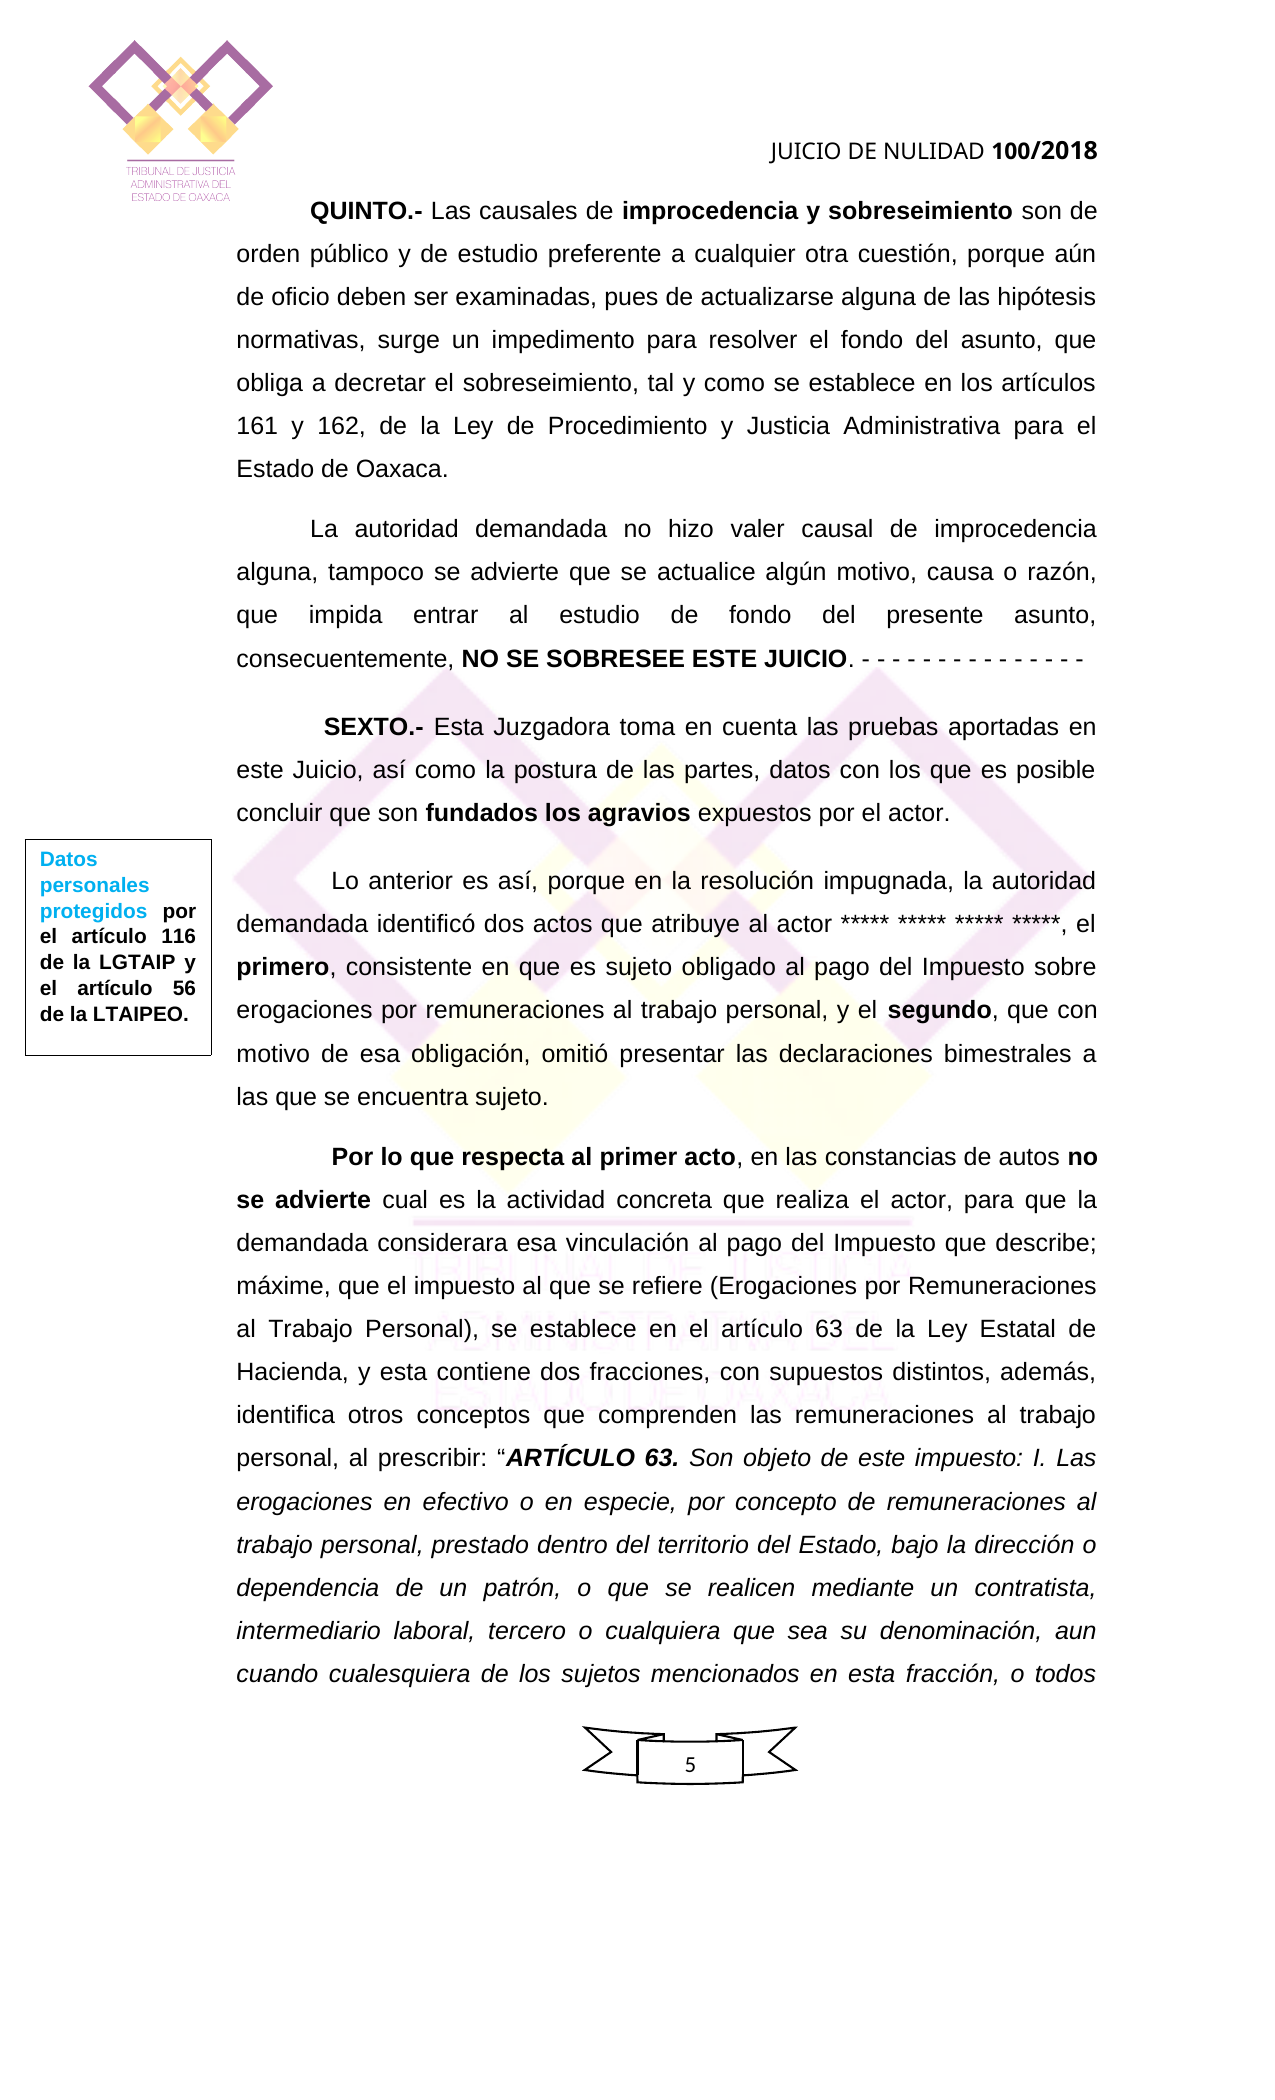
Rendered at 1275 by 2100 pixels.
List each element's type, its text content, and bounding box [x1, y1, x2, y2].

text SEXTO.- Esta Juzgadora toma en cuenta las pruebas aportadas en este Juicio, así como la postura de las partes, datos con los que es posible concluir que son fundados los agravios expuestos por el actor. [236, 712, 1098, 827]
text Lo anterior es así, porque en la resolución impugnada, la autoridad demandada identificó dos actos que atribuye al actor ***** ***** ***** *****, el primero, consistente en que es sujeto obligado al pago del Impuesto sobre erogaciones por remuneraciones al trabajo personal, y el segundo, que con motivo de esa obligación, omitió presentar las declaraciones bimestrales a las que se encuentra sujeto. [236, 866, 1098, 1111]
picture [88, 40, 273, 201]
text La autoridad demandada no hizo valer causal de improcedencia alguna, tampoco se advierte que se actualice algún motivo, causa o razón, que impida entrar al estudio de fondo del presente asunto, consecuentemente, NO SE SOBRESEE ESTE JUICIO. - - - - - - - - - - - - - - - [236, 514, 1098, 672]
text QUINTO.- Las causales de improcedencia y sobreseimiento son de orden público y de estudio preferente a cualquier otra cuestión, porque aún de oficio deben ser examinadas, pues de actualizarse alguna de las hipótesis normativas, surge un impedimento para resolver el fondo del asunto, que obliga a decretar el sobreseimiento, tal y como se establece en los artículos 161 y 162, de la Ley de Procedimiento y Justicia Administrativa para el Estado de Oaxaca. [236, 196, 1098, 483]
